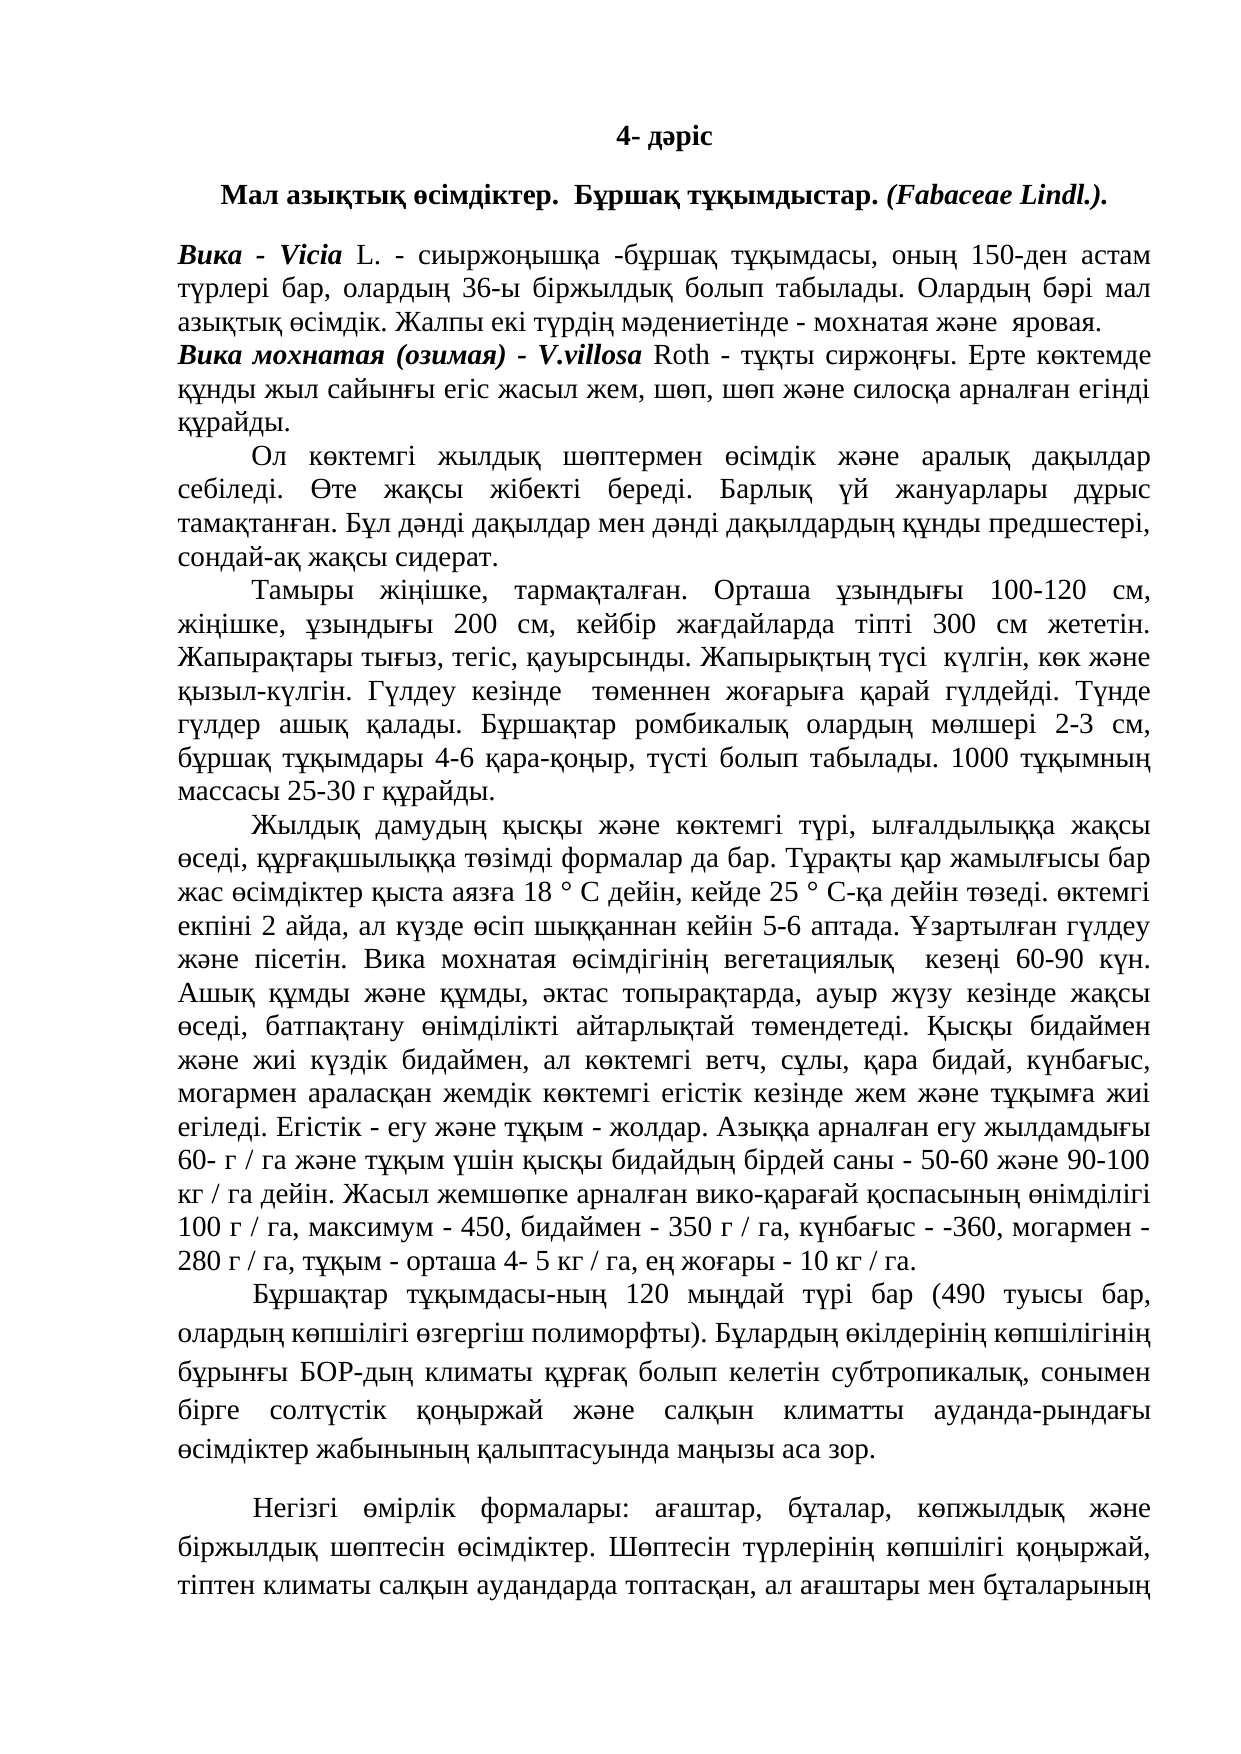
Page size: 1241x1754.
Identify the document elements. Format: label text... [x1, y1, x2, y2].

text Вика мохнатая (озимая) - V.villosa Roth - тұқты сиржоңғы. Ерте көктемде құнды жыл сайынғы егіс жасыл жем, шөп, шөп және силосқа арналған егінді құрайды. [177, 337, 1152, 438]
text Мал азықтық өсімдіктер. Бұршақ тұқымдыстар. (Fabaceae Lindl.). [177, 177, 1152, 211]
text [177, 1490, 1152, 1601]
text 4- дәріс [177, 118, 1152, 152]
text Бұршақтар тұқымдасы-ның 120 мыңдай түрі бар (490 туысы бар, олардың көпшілігі өзгергіш полиморфты). Бұлардың өкілдерінің көпшілігінің бұрынғы БОР-дың климаты құрғақ болып келетін субтропикалық, сонымен бірге солтүстік қоңыржай және салқын климатты ауданда-рындағы өсімдіктер жабынының қалыптасуында маңызы аса зор. [177, 1277, 1152, 1464]
text Тамыры жіңішке, тармақталған. Орташа ұзындығы 100-120 см, жіңішке, ұзындығы 200 см, кейбір жағдайларда тіпті 300 см жететін. Жапырақтары тығыз, тегіс, қауырсынды. Жапырықтың түсі күлгін, көк және қызыл-күлгін. Гүлдеу кезінде төменнен жоғарыға қарай гүлдейді. Түнде гүлдер ашық қалады. Бұршақтар ромбикалық олардың мөлшері 2-3 см, бұршақ тұқымдары 4-6 қара-қоңыр, түсті болып табылады. 1000 тұқымның массасы 25-30 г құрайды. [177, 572, 1152, 807]
text Жылдық дамудың қысқы және көктемгі түрі, ылғалдылыққа жақсы өседі, құрғақшылыққа төзімді формалар да бар. Тұрақты қар жамылғысы бар жас өсімдіктер қыста аязға 18 ° C дейін, кейде 25 ° C-қа дейін төзеді. өктемгі екпіні 2 айда, ал күзде өсіп шыққаннан кейін 5-6 аптада. Ұзартылған гүлдеу және пісетін. Вика мохнатая өсімдігінің вегетациялық кезеңі 60-90 күн. Ашық құмды және құмды, әктас топырақтарда, ауыр жүзу кезінде жақсы өседі, батпақтану өнімділікті айтарлықтай төмендетеді. Қысқы бидаймен және жиі күздік бидаймен, ал көктемгі ветч, сұлы, қара бидай, күнбағыс, могармен араласқан жемдік көктемгі егістік кезінде жем және тұқымға жиі егіледі. Егістік - егу және тұқым - жолдар. Азыққа арналған егу жылдамдығы 60- г / га және тұқым үшін қысқы бидайдың бірдей саны - 50-60 және 90-100 кг / га дейін. Жасыл жемшөпке арналған вико-қарағай қоспасының өнімділігі 100 г / га, максимум - 450, бидаймен - 350 г / га, күнбағыс - -360, могармен - 280 г / га, тұқым - орташа 4- 5 кг / га, ең жоғары - 10 кг / га. [177, 807, 1152, 1277]
text Вика - Vicia L. - сиыржоңышқа -бұршақ тұқымдасы, оның 150-ден астам түрлері бар, олардың 36-ы біржылдық болып табылады. Олардың бәрі мал азықтық өсімдік. Жалпы екі түрдің мәдениетінде - мохнатая және яровая. [177, 237, 1152, 337]
text Ол көктемгі жылдық шөптермен өсімдік және аралық дақылдар себіледі. Өте жақсы жібекті береді. Барлық үй жануарлары дұрыс тамақтанған. Бұл дәнді дақылдар мен дәнді дақылдардың құнды предшестері, сондай-ақ жақсы сидерат. [177, 438, 1152, 572]
